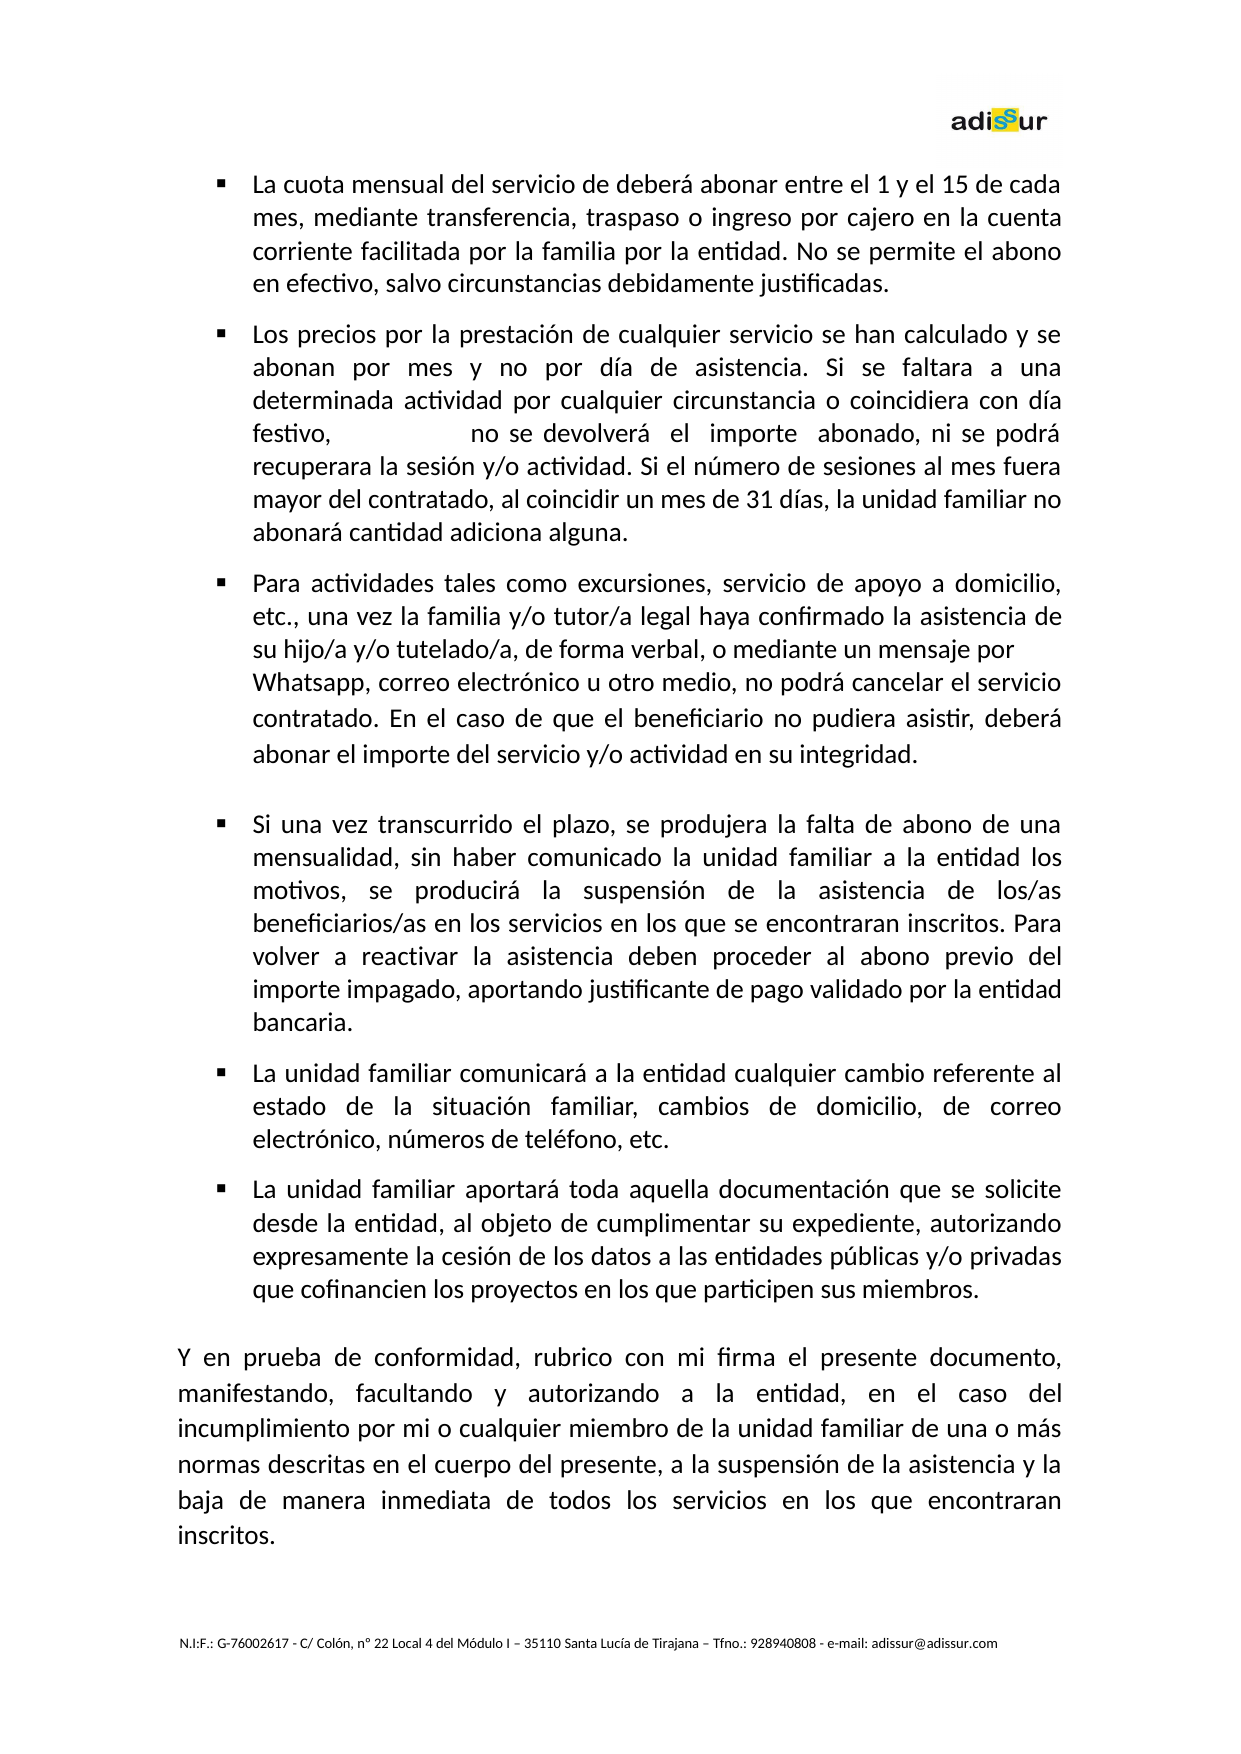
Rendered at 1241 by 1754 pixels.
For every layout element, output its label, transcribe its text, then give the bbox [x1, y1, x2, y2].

text Whatsapp, correo electrónico u otro medio, no podrá cancelar el servicio contratado. En el caso de que el beneficiario no pudiera asistir, deberá abonar el importe del servicio y/o actividad en su integridad. [252, 666, 1063, 770]
list La unidad familiar comunicará a la entidad cualquier cambio referente al estado de la situación familiar, cambios de domicilio, de correo electrónico, números de teléfono, etc. [215, 1056, 1063, 1155]
list Para actividades tales como excursiones, servicio de apoyo a domicilio, etc., una vez la familia y/o tutor/a legal haya confirmado la asistencia de su hijo/a y/o tutelado/a, de forma verbal, o mediante un mensaje por [215, 566, 1063, 666]
text Y en prueba de conformidad, rubrico con mi firma el presente documento, manifestando, facultando y autorizando a la entidad, en el caso del incumplimiento por mi o cualquier miembro de la unidad familiar de una o más normas descritas en el cuerpo del presente, a la suspensión de la asistencia y la baja de manera inmediata de todos los servicios en los que encontraran inscritos. [177, 1340, 1063, 1551]
list La cuota mensual del servicio de deberá abonar entre el 1 y el 15 de cada mes, mediante transferencia, traspaso o ingreso por cajero en la cuenta corriente facilitada por la familia por la entidad. No se permite el abono en efectivo, salvo circunstancias debidamente justificadas. [215, 168, 1063, 300]
list La unidad familiar aportará toda aquella documentación que se solicite desde la entidad, al objeto de cumplimentar su expediente, autorizando expresamente la cesión de los datos a las entidades públicas y/o privadas que cofinancien los proyectos en los que participen sus miembros. [215, 1173, 1063, 1305]
list Los precios por la prestación de cualquier servicio se han calculado y se abonan por mes y no por día de asistencia. Si se faltara a una determinada actividad por cualquier circunstancia o coincidiera con día festivo, no se devolverá el importe abonado, ni se podrá recuperara la sesión y/o actividad. Si el número de sesiones al mes fuera mayor del contratado, al coincidir un mes de 31 días, la unidad familiar no abonará cantidad adiciona alguna. [215, 317, 1063, 549]
list Si una vez transcurrido el plazo, se produjera la falta de abono de una mensualidad, sin haber comunicado la unidad familiar a la entidad los motivos, se producirá la suspensión de la asistencia de los/as beneficiarios/as en los servicios en los que se encontraran inscritos. Para volver a reactivar la asistencia deben proceder al abono previo del importe impagado, aportando justificante de pago validado por la entidad bancaria. [215, 807, 1063, 1038]
picture [936, 73, 1063, 168]
